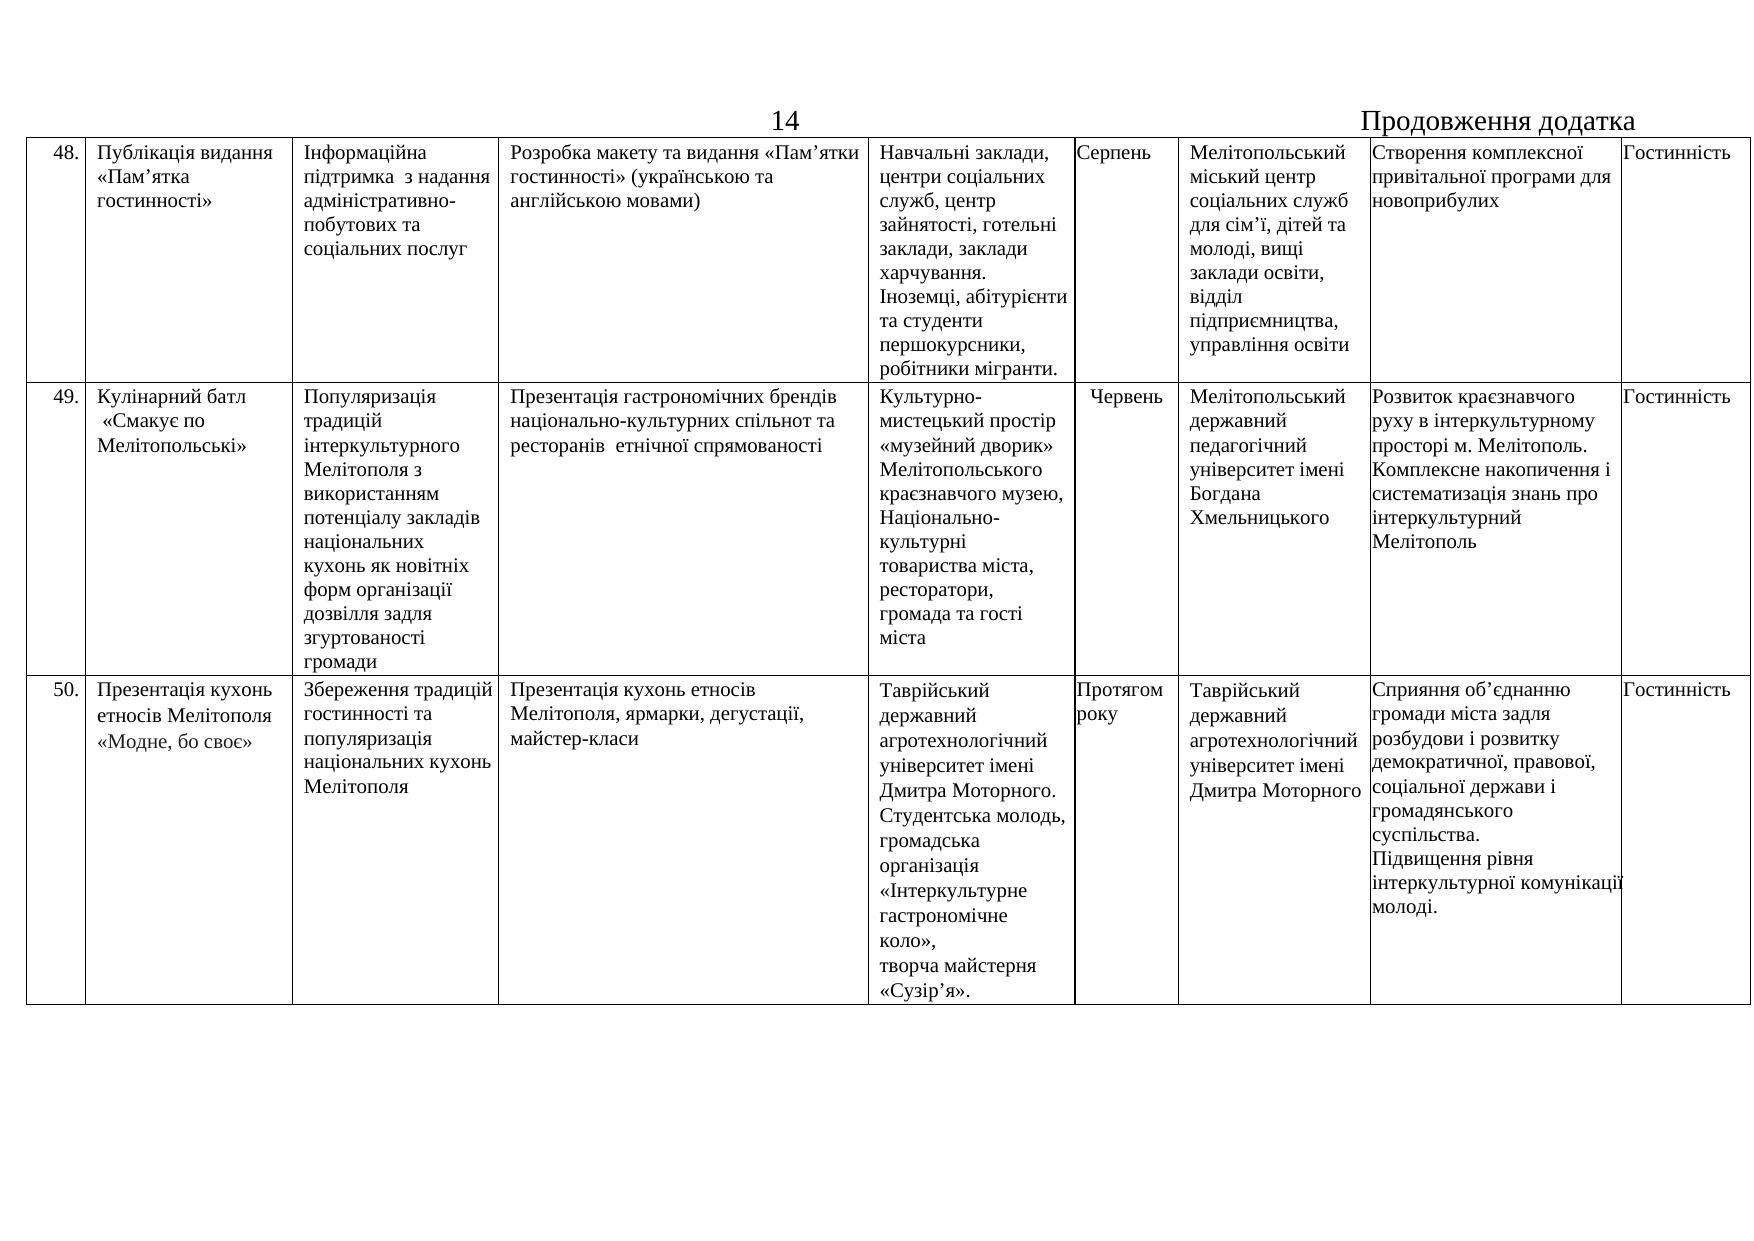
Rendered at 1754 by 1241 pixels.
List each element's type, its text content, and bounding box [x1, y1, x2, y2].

table_cell Презентація гастрономічних брендів національно-культурних спільнот та ресторанів етнічної спрямованості [499, 383, 868, 675]
table_cell Культурно-мистецький простір «музейний дворик» Мелітопольського краєзнавчого музею, Національно-культурні товариства міста, ресторатори, громада та гості міста [869, 383, 1074, 675]
table_cell Гостинність [1622, 383, 1750, 675]
table_cell Мелітопольський державний педагогічний університет імені Богдана Хмельницького [1179, 383, 1370, 675]
table_cell Презентація кухонь етносів Мелітополя «Модне, бо своє» [86, 676, 292, 1004]
table_cell Таврійський державний агротехнологічний університет імені Дмитра Моторного. Студентська молодь, громадська організація «Інтеркультурне гастрономічне коло», творча майстерня «Сузір’я». [869, 676, 1074, 1004]
table_cell Презентація кухонь етносів Мелітополя, ярмарки, дегустації, майстер-класи [499, 676, 868, 1004]
table_cell Розвиток краєзнавчого руху в інтеркультурному просторі м. Мелітополь. Комплексне накопичення і систематизація знань про інтеркультурний Мелітополь [1371, 383, 1621, 675]
table_header Навчальні заклади, центри соціальних служб, центр зайнятості, готельні заклади, заклади харчування. Іноземці, абітурієнти та студенти першокурсники, робітники мігранти. [869, 138, 1074, 382]
table_cell Червень [1076, 383, 1178, 675]
text 14 Продовження додатка [118, 103, 1636, 137]
table_header Гостинність [1622, 138, 1750, 382]
table_cell Кулінарний батл «Смакує по Мелітопольські» [86, 383, 292, 675]
table_cell Таврійський державний агротехнологічний університет імені Дмитра Моторного [1179, 676, 1370, 1004]
table_header [27, 138, 85, 382]
table_header Мелітопольський міський центр соціальних служб для сім’ї, дітей та молоді, вищі заклади освіти, відділ підприємництва, управління освіти [1179, 138, 1370, 382]
table_cell Гостинність [1622, 676, 1750, 1004]
table_header Розробка макету та видання «Пам’ятки гостинності» (українською та англійською мовами) [499, 138, 868, 382]
table_cell Протягом року [1076, 676, 1178, 1004]
table_header Створення комплексної привітальної програми для новоприбулих [1371, 138, 1621, 382]
table_cell Збереження традицій гостинності та популяризація національних кухонь Мелітополя [293, 676, 498, 1004]
table_header Серпень [1076, 138, 1178, 382]
table_header Інформаційна підтримка з надання адміністративно-побутових та соціальних послуг [293, 138, 498, 382]
table_header Публікація видання «Пам’ятка гостинності» [86, 138, 292, 382]
table_cell Сприяння об’єднанню громади міста задля розбудови і розвитку демократичної, правової, соціальної держави і громадянського суспільства. Підвищення рівня інтеркультурної комунікації молоді. [1371, 676, 1621, 1004]
table_cell [27, 676, 85, 1004]
table_cell Популяризація традицій інтеркультурного Мелітополя з використанням потенціалу закладів національних кухонь як новітніх форм організації дозвілля задля згуртованості громади [293, 383, 498, 675]
table_cell [27, 383, 85, 675]
